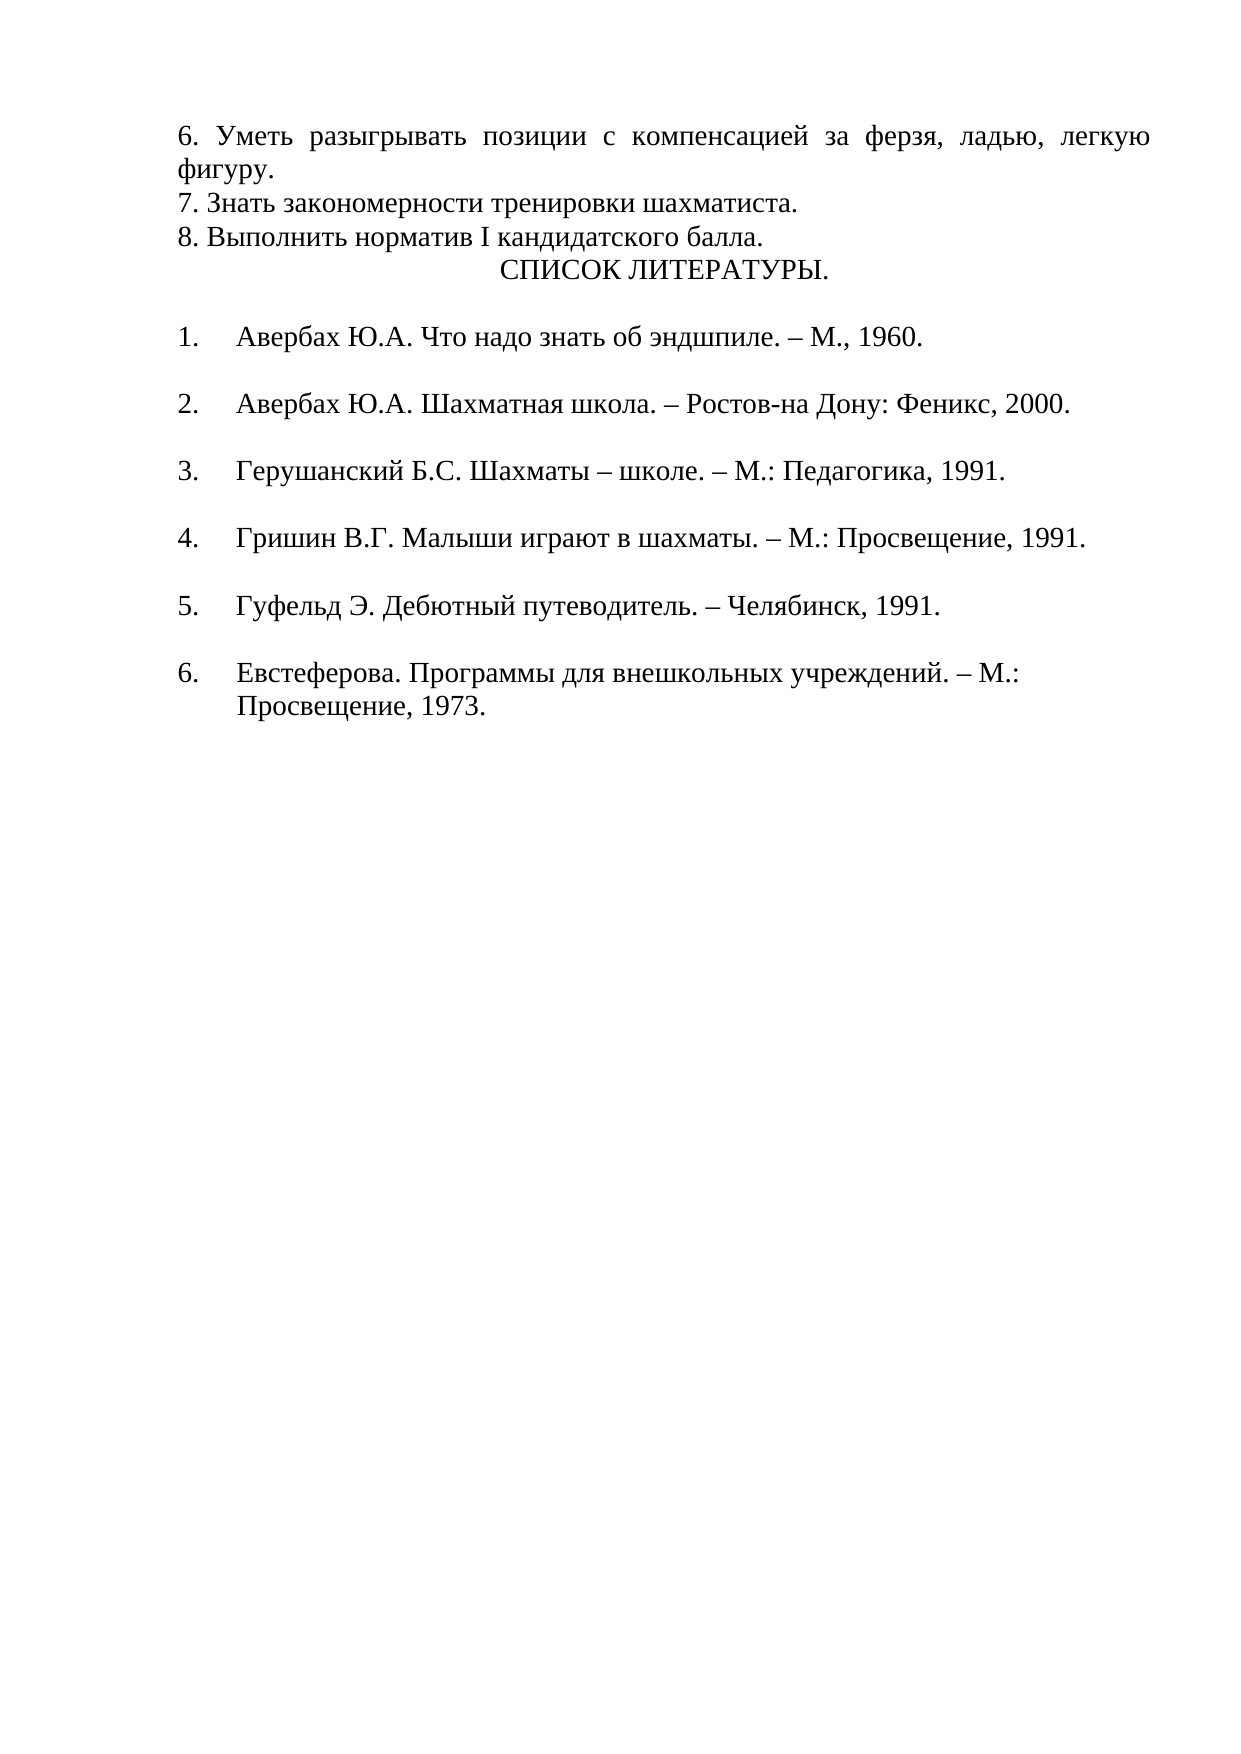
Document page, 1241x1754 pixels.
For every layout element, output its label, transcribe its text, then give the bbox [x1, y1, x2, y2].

text 7. Знать закономерности тренировки шахматиста. [177, 185, 1152, 219]
text 2. Авербах Ю.А. Шахматная школа. – Ростов-на Дону: Феникс, 2000. [177, 386, 1152, 420]
text 8. Выполнить норматив I кандидатского балла. [177, 219, 1152, 252]
text 5. Гуфельд Э. Дебютный путеводитель. – Челябинск, 1991. [177, 588, 1152, 621]
text 6. Уметь разыгрывать позиции с компенсацией за ферзя, ладью, легкую фигуру. [177, 118, 1152, 185]
text СПИСОК ЛИТЕРАТУРЫ. [177, 252, 1152, 286]
text 4. Гришин В.Г. Малыши играют в шахматы. – М.: Просвещение, 1991. [177, 521, 1152, 554]
text 3. Герушанский Б.С. Шахматы – школе. – М.: Педагогика, 1991. [177, 453, 1152, 487]
text 1. Авербах Ю.А. Что надо знать об эндшпиле. – М., 1960. [177, 319, 1152, 353]
text Просвещение, 1973. [215, 688, 1152, 722]
list Евстеферова. Программы для внешкольных учреждений. – М.: [177, 655, 1152, 688]
